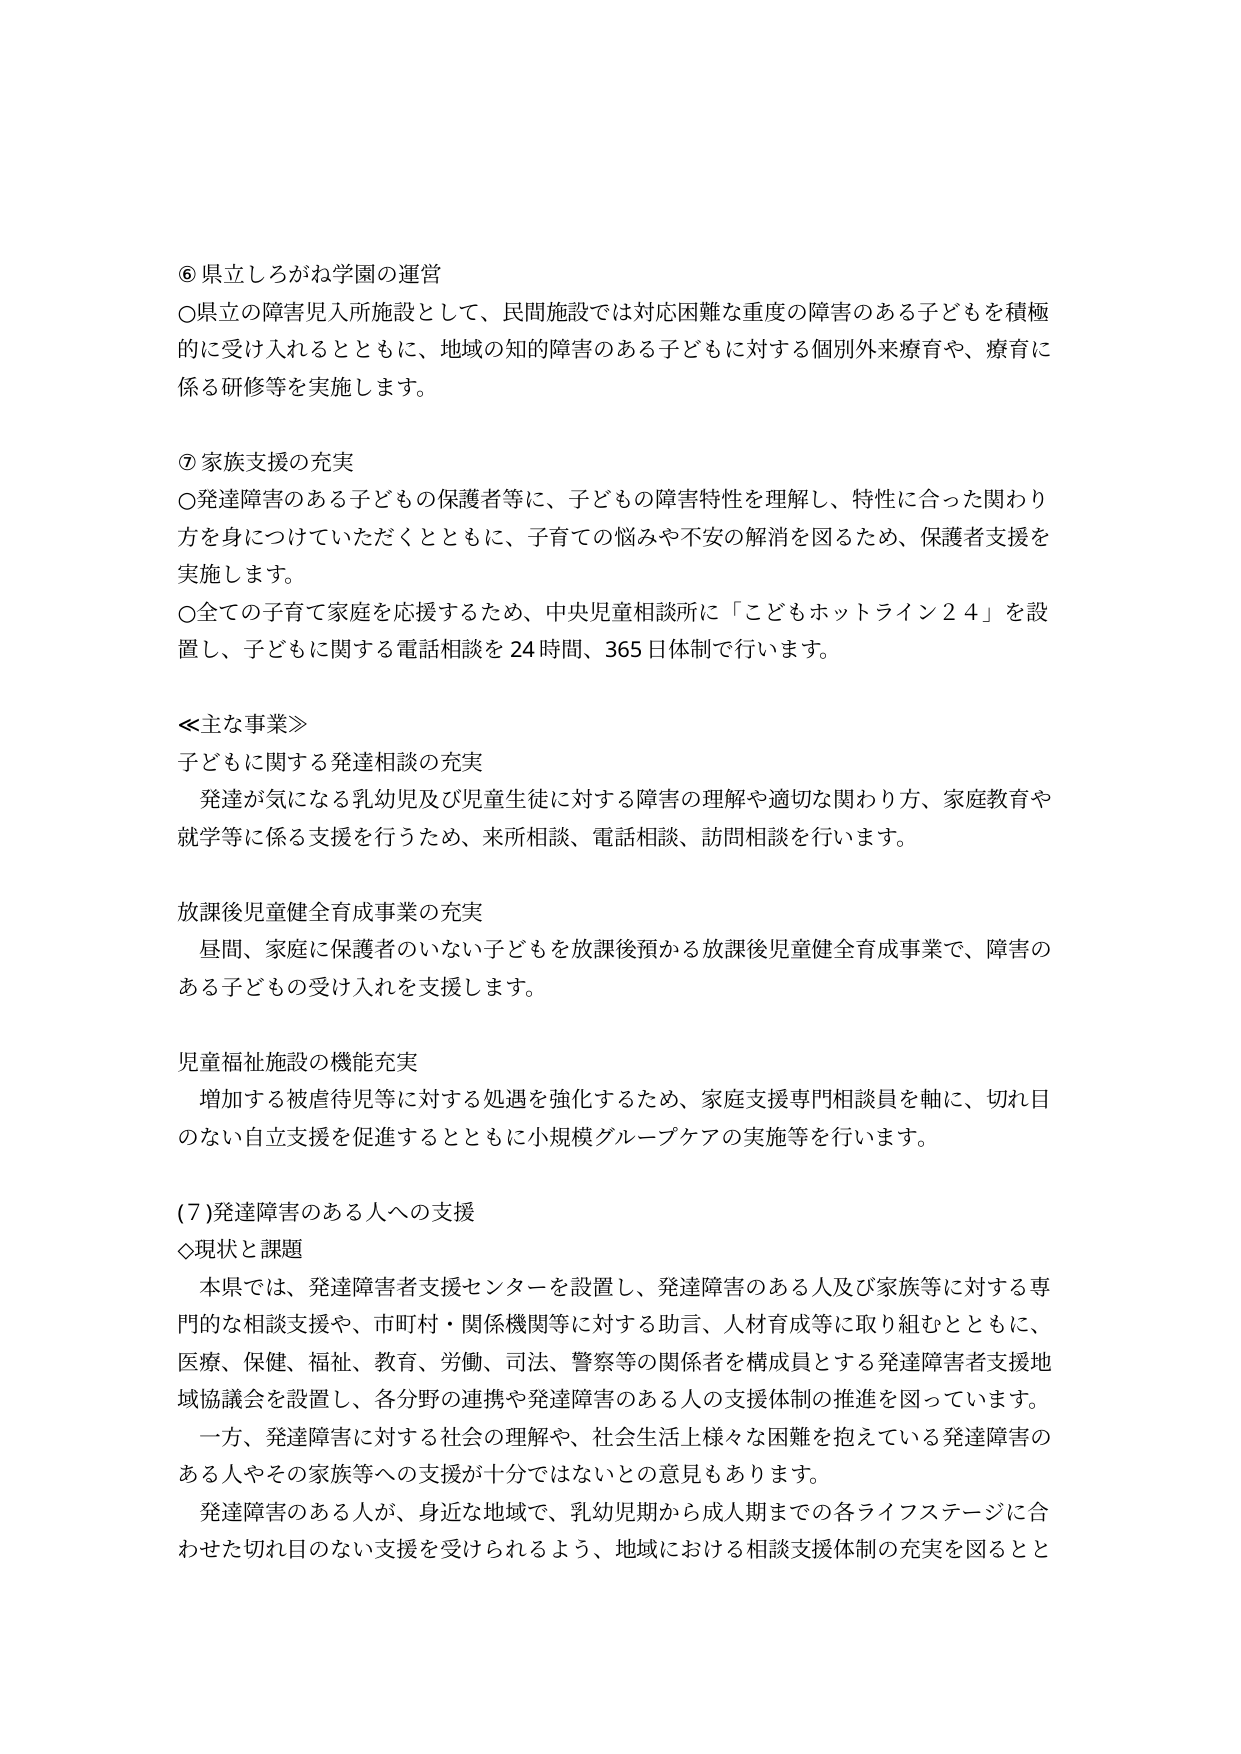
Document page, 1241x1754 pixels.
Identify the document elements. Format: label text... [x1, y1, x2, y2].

text ○全ての子育て家庭を応援するため、中央児童相談所に「こどもホットライン２４」を設置し、子どもに関する電話相談を24時間、365日体制で行います。 [177, 592, 1063, 667]
text ⑦家族支援の充実 [177, 442, 1063, 479]
text ○県立の障害児入所施設として、民間施設では対応困難な重度の障害のある子どもを積極的に受け入れるとともに、地域の知的障害のある子どもに対する個別外来療育や、療育に係る研修等を実施します。 [177, 292, 1063, 404]
text ≪主な事業≫ [177, 704, 1063, 742]
text 本県では、発達障害者支援センターを設置し、発達障害のある人及び家族等に対する専門的な相談支援や、市町村・関係機関等に対する助言、人材育成等に取り組むとともに、医療、保健、福祉、教育、労働、司法、警察等の関係者を構成員とする発達障害者支援地域協議会を設置し、各分野の連携や発達障害のある人の支援体制の推進を図っています。 [177, 1267, 1063, 1417]
text ○発達障害のある子どもの保護者等に、子どもの障害特性を理解し、特性に合った関わり方を身につけていただくとともに、子育ての悩みや不安の解消を図るため、保護者支援を実施します。 [177, 479, 1063, 592]
text (７)発達障害のある人への支援 [177, 1192, 1063, 1229]
text 発達が気になる乳幼児及び児童生徒に対する障害の理解や適切な関わり方、家庭教育や就学等に係る支援を行うため、来所相談、電話相談、訪問相談を行います。 [177, 779, 1063, 854]
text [177, 1492, 1063, 1567]
text 一方、発達障害に対する社会の理解や、社会生活上様々な困難を抱えている発達障害のある人やその家族等への支援が十分ではないとの意見もあります。 [177, 1417, 1063, 1492]
text ◇現状と課題 [177, 1229, 1063, 1267]
text 昼間、家庭に保護者のいない子どもを放課後預かる放課後児童健全育成事業で、障害のある子どもの受け入れを支援します。 [177, 929, 1063, 1004]
text 放課後児童健全育成事業の充実 [177, 892, 1063, 929]
text ⑥県立しろがね学園の運営 [177, 254, 1063, 292]
text 児童福祉施設の機能充実 [177, 1042, 1063, 1079]
text 増加する被虐待児等に対する処遇を強化するため、家庭支援専門相談員を軸に、切れ目のない自立支援を促進するとともに小規模グループケアの実施等を行います。 [177, 1079, 1063, 1154]
text 子どもに関する発達相談の充実 [177, 742, 1063, 779]
